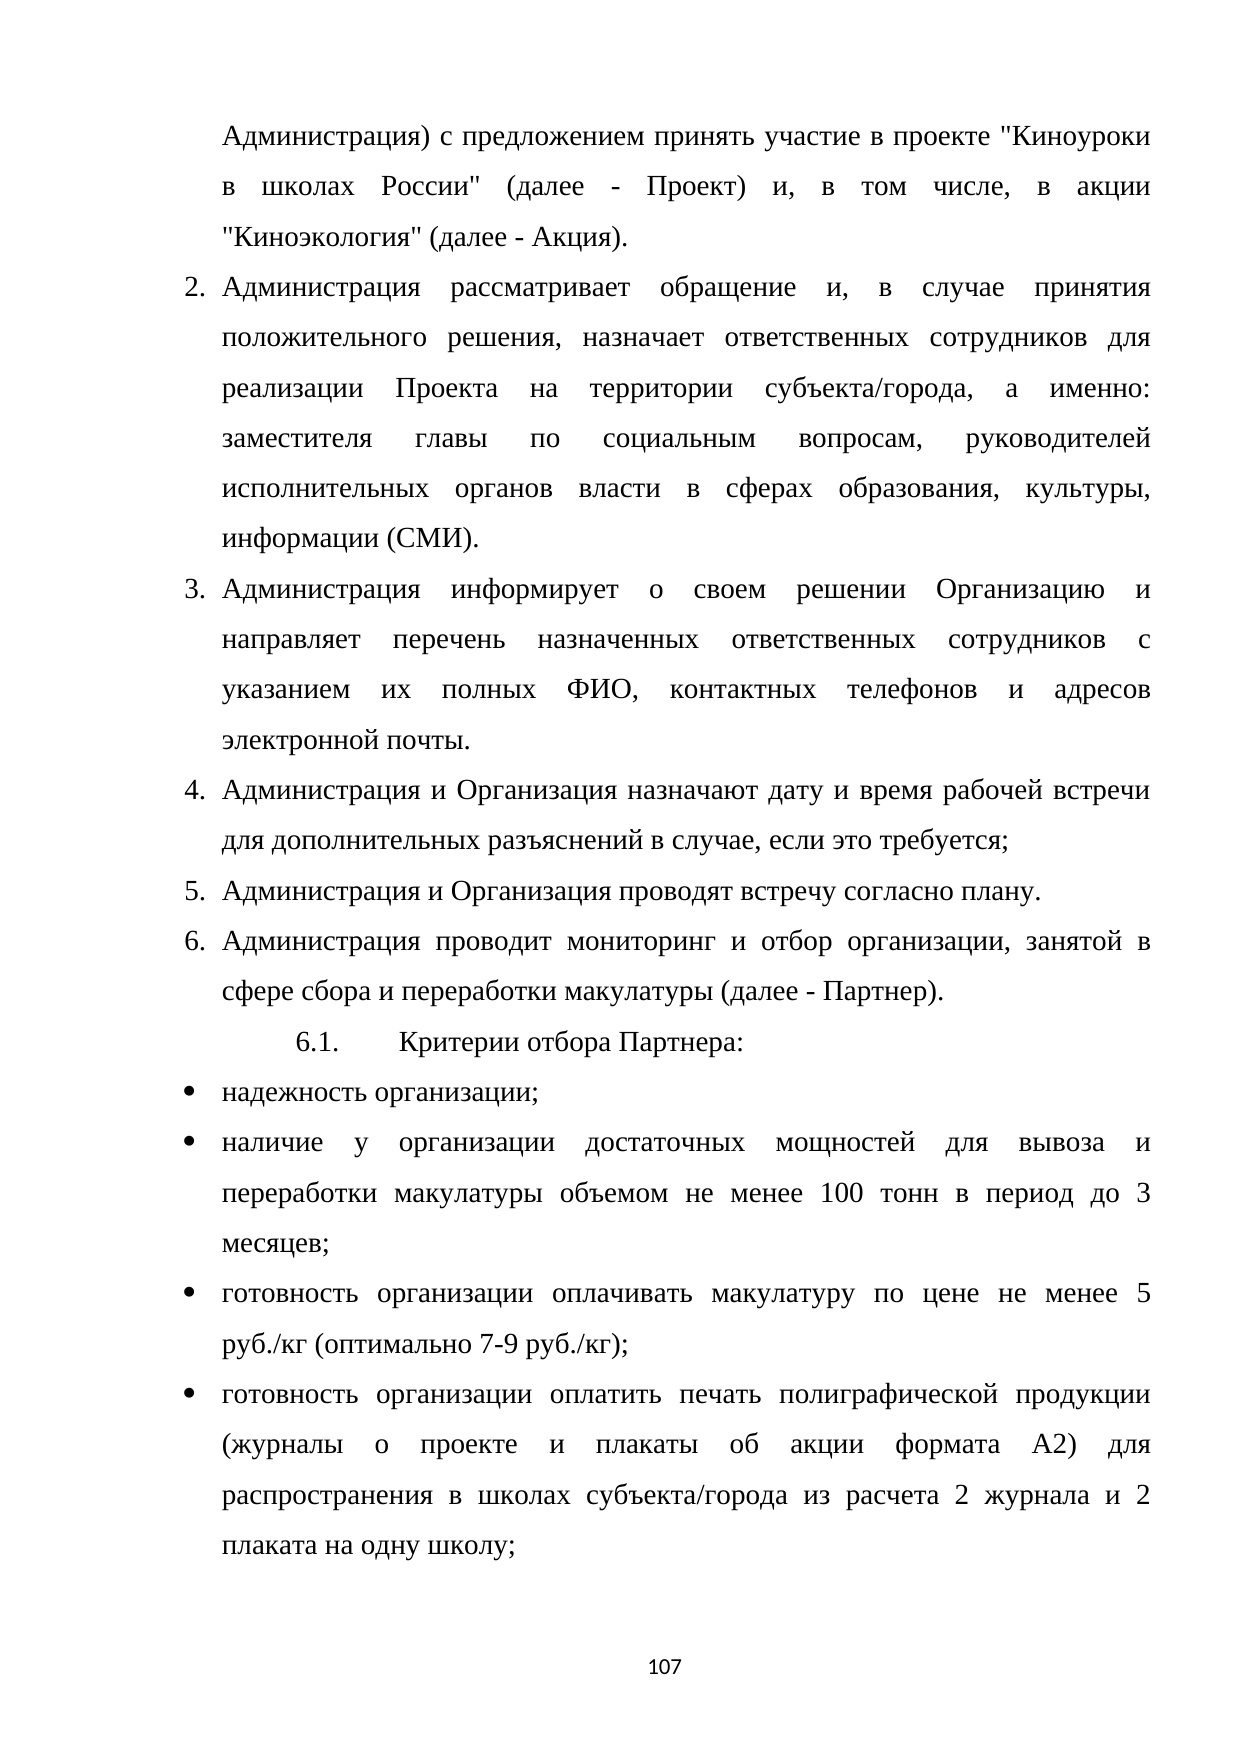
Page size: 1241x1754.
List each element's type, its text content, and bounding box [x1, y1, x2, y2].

list готовность организации оплатить печать полиграфической продукции (журналы о проекте и плакаты об акции формата А2) для распространения в школах субъекта/города из расчета 2 журнала и 2 плаката на одну школу; [184, 1376, 1152, 1561]
list наличие у организации достаточных мощностей для вывоза и переработки макулатуры объемом не менее 100 тонн в период до 3 месяцев; [184, 1124, 1152, 1259]
list Администрация и Организация назначают дату и время рабочей встречи для дополнительных разъяснений в случае, если это требуется; [184, 772, 1152, 856]
list Администрация информирует о своем решении Организацию и направляет перечень назначенных ответственных сотрудников с указанием их полных ФИО, контактных телефонов и адресов электронной почты. [184, 571, 1152, 755]
list Администрация проводит мониторинг и отбор организации, занятой в сфере сбора и переработки макулатуры (далее - Партнер). [184, 923, 1152, 1007]
list Администрация рассматривает обращение и, в случае принятия положительного решения, назначает ответственных сотрудников для реализации Проекта на территории субъекта/города, а именно: заместителя главы по социальным вопросам, руководителей исполнительных органов власти в сферах образования, культуры, информации (СМИ). [184, 269, 1152, 554]
text 6.1. Критерии отбора Партнера: [222, 1024, 1152, 1057]
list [184, 118, 1152, 252]
list Администрация и Организация проводят встречу согласно плану. [184, 873, 1152, 906]
list готовность организации оплачивать макулатуру по цене не менее 5 руб./кг (оптимально 7-9 руб./кг); [184, 1276, 1152, 1359]
list надежность организации; [184, 1074, 1152, 1108]
